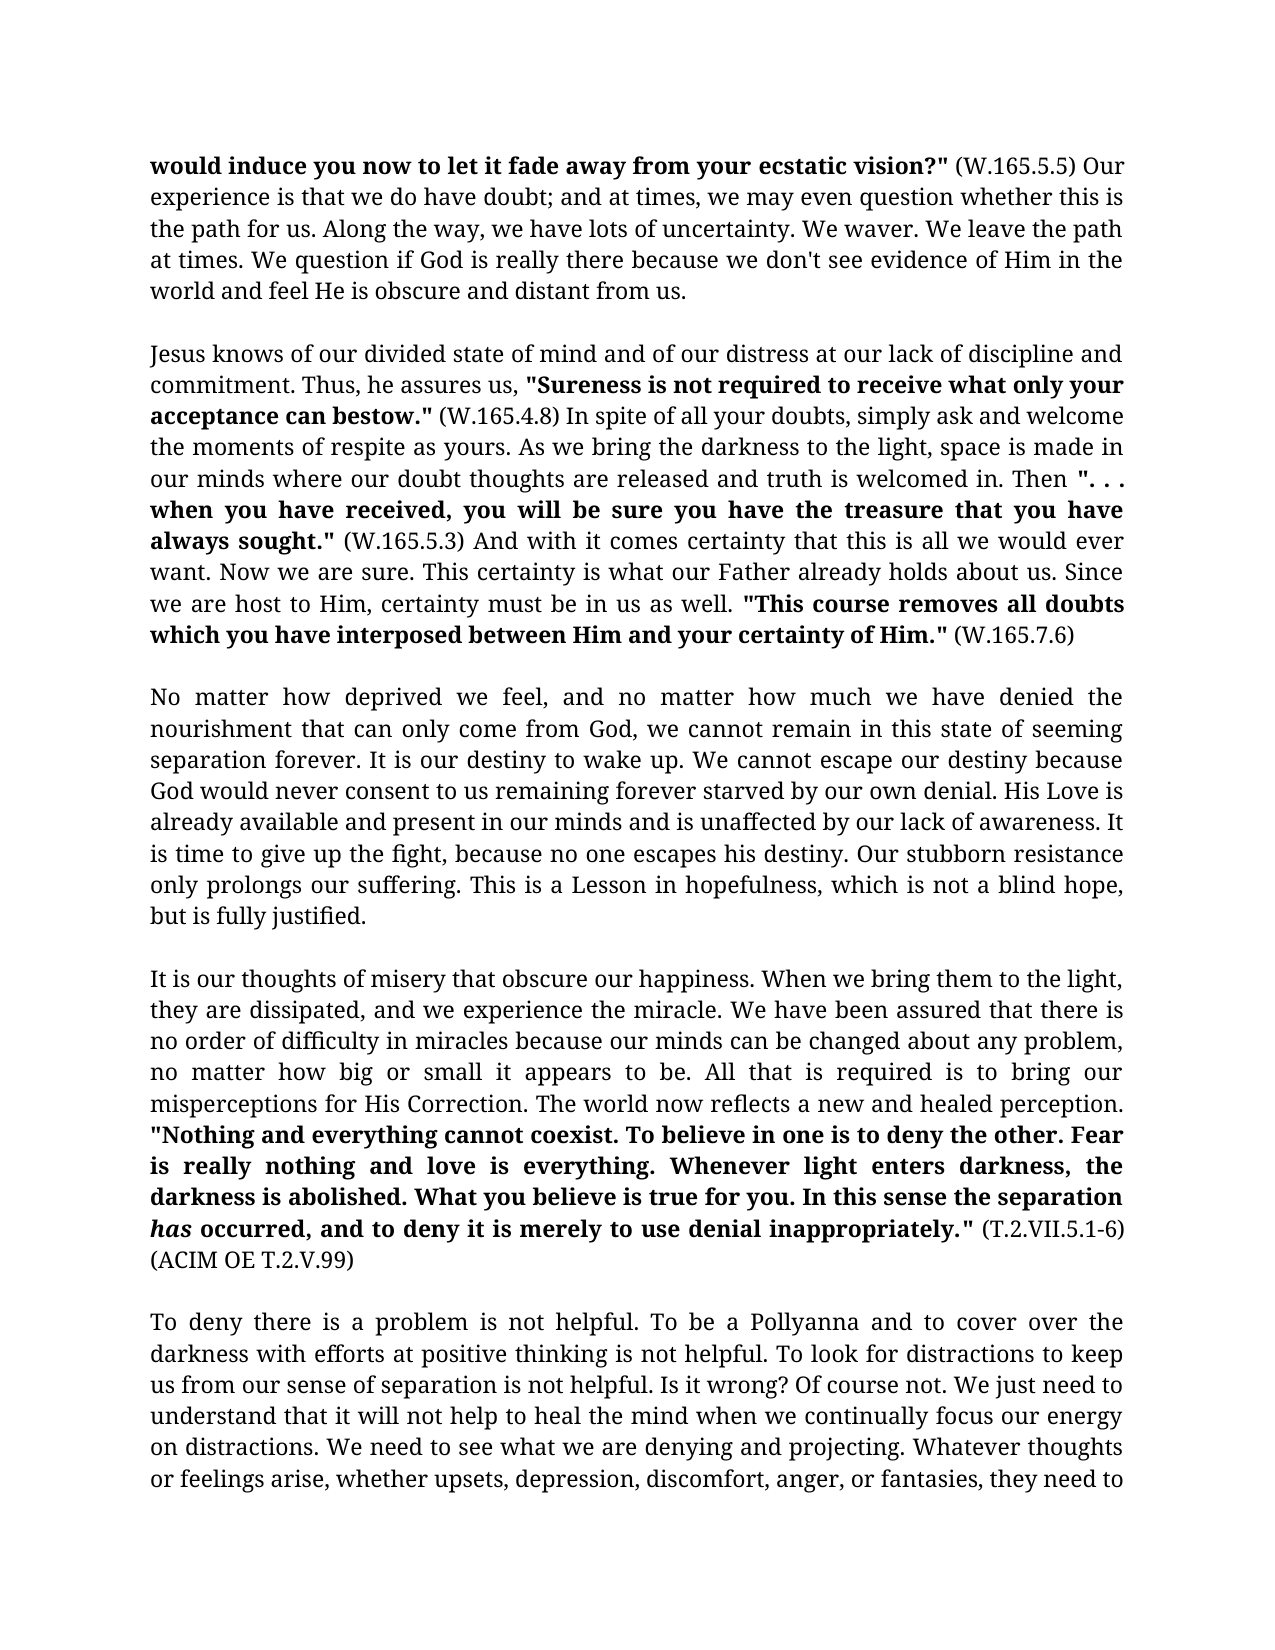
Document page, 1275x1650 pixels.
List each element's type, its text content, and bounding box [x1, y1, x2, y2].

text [150, 1306, 1125, 1494]
text It is our thoughts of misery that obscure our happiness. When we bring them to the light, they are dissipated, and we experience the miracle. We have been assured that there is no order of difficulty in miracles because our minds can be changed about any problem, no matter how big or small it appears to be. All that is required is to bring our misperceptions for His Correction. The world now reflects a new and healed perception. "Nothing and everything cannot coexist. To believe in one is to deny the other. Fear is really nothing and love is everything. Whenever light enters darkness, the darkness is abolished. What you believe is true for you. In this sense the separation has occurred, and to deny it is merely to use denial inappropriately." (T.2.VII.5.1-6) (ACIM OE T.2.V.99) [150, 962, 1125, 1275]
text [150, 150, 1125, 306]
text Jesus knows of our divided state of mind and of our distress at our lack of discipline and commitment. Thus, he assures us, "Sureness is not required to receive what only your acceptance can bestow." (W.165.4.8) In spite of all your doubts, simply ask and welcome the moments of respite as yours. As we bring the darkness to the light, space is made in our minds where our doubt thoughts are released and truth is welcomed in. Then ". . . when you have received, you will be sure you have the treasure that you have always sought." (W.165.5.3) And with it comes certainty that this is all we would ever want. Now we are sure. This certainty is what our Father already holds about us. Since we are host to Him, certainty must be in us as well. "This course removes all doubts which you have interposed between Him and your certainty of Him." (W.165.7.6) [150, 337, 1125, 650]
text No matter how deprived we feel, and no matter how much we have denied the nourishment that can only come from God, we cannot remain in this state of seeming separation forever. It is our destiny to wake up. We cannot escape our destiny because God would never consent to us remaining forever starved by our own denial. His Love is already available and present in our minds and is unaffected by our lack of awareness. It is time to give up the fight, because no one escapes his destiny. Our stubborn resistance only prolongs our suffering. This is a Lesson in hopefulness, which is not a blind hope, but is fully justified. [150, 681, 1125, 931]
